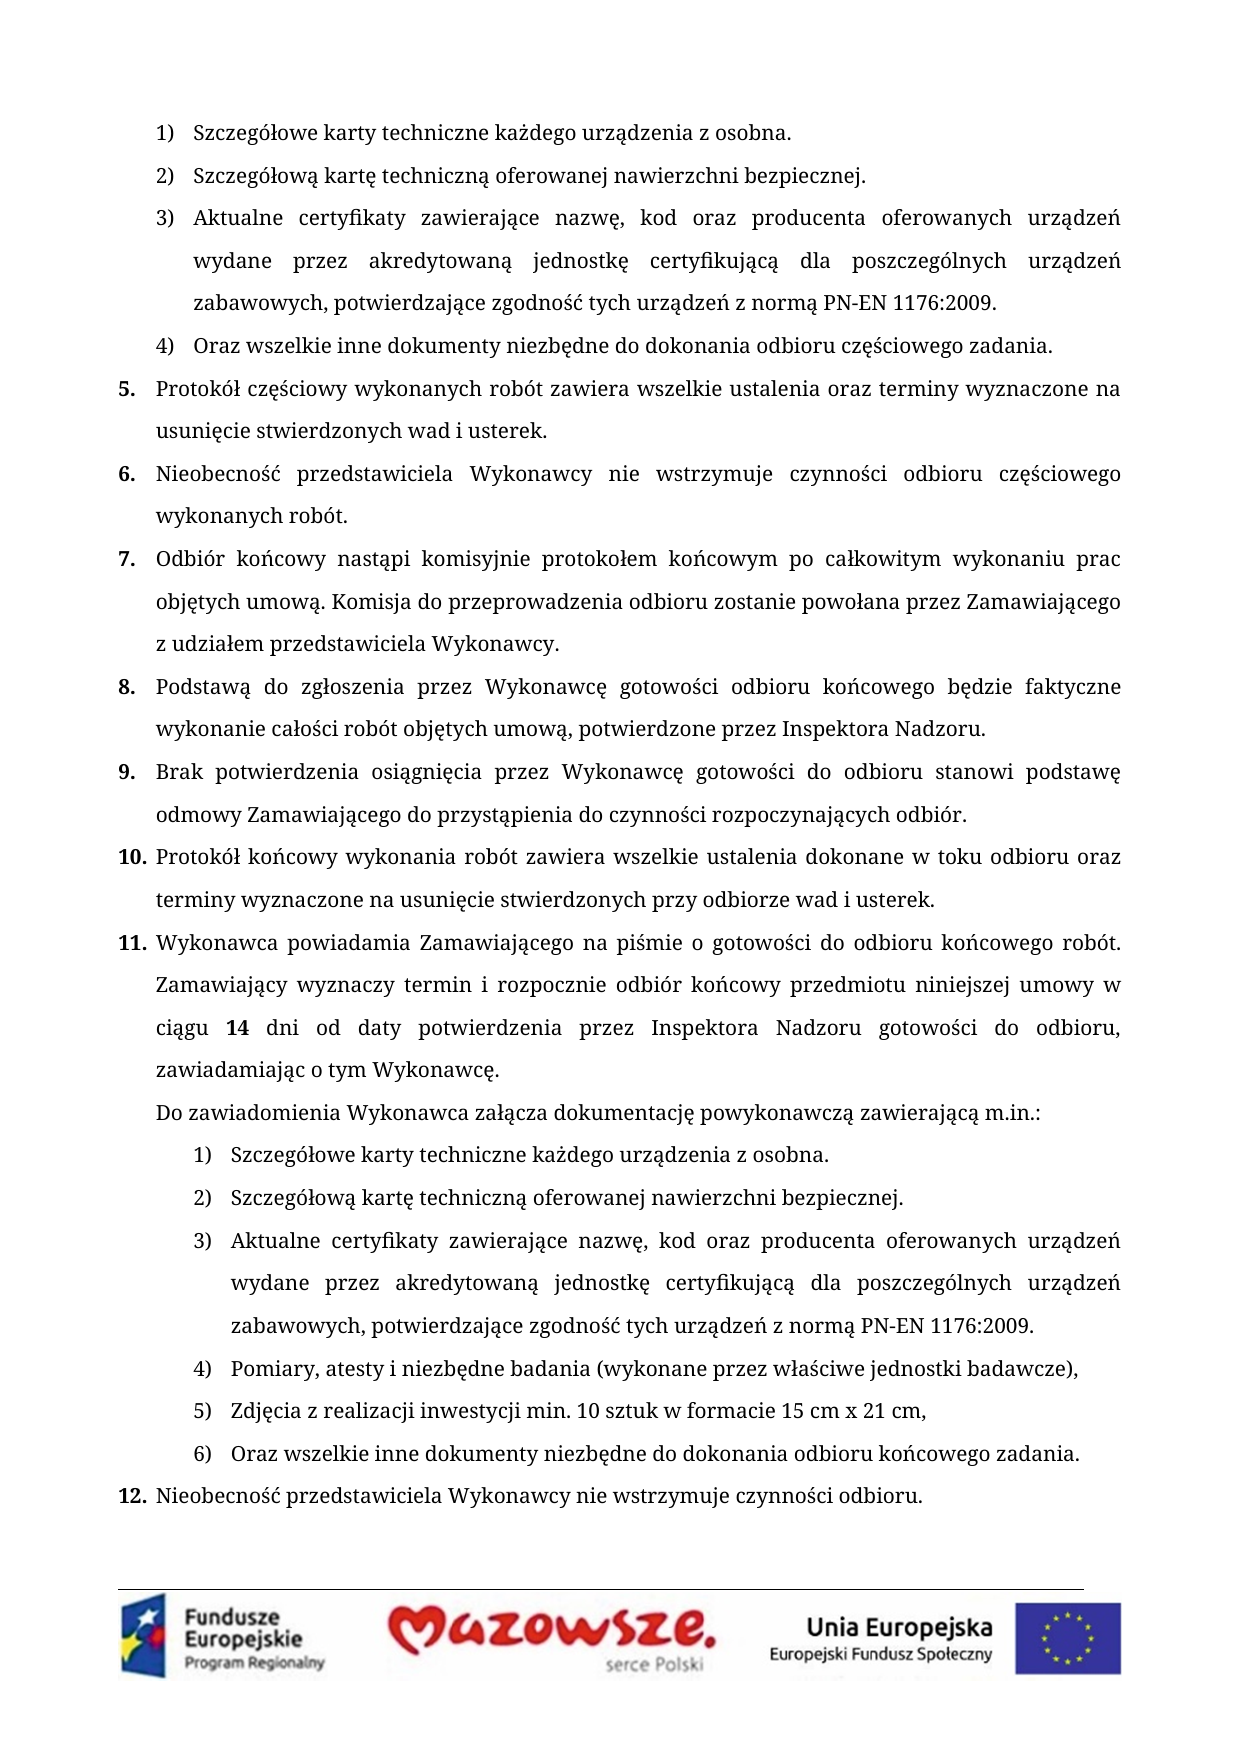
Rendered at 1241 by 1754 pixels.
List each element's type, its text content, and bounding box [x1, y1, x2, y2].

list Oraz wszelkie inne dokumenty niezbędne do dokonania odbioru końcowego zadania. [193, 1439, 1122, 1467]
list Aktualne certyfikaty zawierające nazwę, kod oraz producenta oferowanych urządzeń wydane przez akredytowaną jednostkę certyfikującą dla poszczególnych urządzeń zabawowych, potwierdzające zgodność tych urządzeń z normą PN-EN 1176:2009. [156, 203, 1122, 317]
list Podstawą do zgłoszenia przez Wykonawcę gotowości odbioru końcowego będzie faktyczne wykonanie całości robót objętych umową, potwierdzone przez Inspektora Nadzoru. [118, 672, 1122, 743]
list Szczegółowe karty techniczne każdego urządzenia z osobna. [193, 1141, 1122, 1169]
list Odbiór końcowy nastąpi komisyjnie protokołem końcowym po całkowitym wykonaniu prac objętych umową. Komisja do przeprowadzenia odbioru zostanie powołana przez Zamawiającego z udziałem przedstawiciela Wykonawcy. [118, 544, 1122, 658]
list Protokół końcowy wykonania robót zawiera wszelkie ustalenia dokonane w toku odbioru oraz terminy wyznaczone na usunięcie stwierdzonych przy odbiorze wad i usterek. [118, 842, 1122, 913]
list Szczegółowe karty techniczne każdego urządzenia z osobna. [156, 118, 1122, 147]
list Nieobecność przedstawiciela Wykonawcy nie wstrzymuje czynności odbioru. [118, 1481, 1122, 1510]
list Szczegółową kartę techniczną oferowanej nawierzchni bezpiecznej. [156, 161, 1122, 189]
picture [118, 1592, 1122, 1681]
list Pomiary, atesty i niezbędne badania (wykonane przez właściwe jednostki badawcze), [193, 1354, 1122, 1382]
list Nieobecność przedstawiciela Wykonawcy nie wstrzymuje czynności odbioru częściowego wykonanych robót. [118, 459, 1122, 530]
list Szczegółową kartę techniczną oferowanej nawierzchni bezpiecznej. [193, 1183, 1122, 1212]
list Zdjęcia z realizacji inwestycji min. 10 sztuk w formacie 15 cm x 21 cm, [193, 1396, 1122, 1425]
list Oraz wszelkie inne dokumenty niezbędne do dokonania odbioru częściowego zadania. [156, 331, 1122, 359]
list Aktualne certyfikaty zawierające nazwę, kod oraz producenta oferowanych urządzeń wydane przez akredytowaną jednostkę certyfikującą dla poszczególnych urządzeń zabawowych, potwierdzające zgodność tych urządzeń z normą PN-EN 1176:2009. [193, 1226, 1122, 1339]
list Brak potwierdzenia osiągnięcia przez Wykonawcę gotowości do odbioru stanowi podstawę odmowy Zamawiającego do przystąpienia do czynności rozpoczynających odbiór. [118, 757, 1122, 828]
text Do zawiadomienia Wykonawca załącza dokumentację powykonawczą zawierającą m.in.: [156, 1098, 1122, 1126]
list Wykonawca powiadamia Zamawiającego na piśmie o gotowości do odbioru końcowego robót. Zamawiający wyznaczy termin i rozpocznie odbiór końcowy przedmiotu niniejszej umowy w ciągu 14 dni od daty potwierdzenia przez Inspektora Nadzoru gotowości do odbioru, zawiadamiając o tym Wykonawcę. [118, 928, 1122, 1084]
list Protokół częściowy wykonanych robót zawiera wszelkie ustalenia oraz terminy wyznaczone na usunięcie stwierdzonych wad i usterek. [118, 374, 1122, 445]
